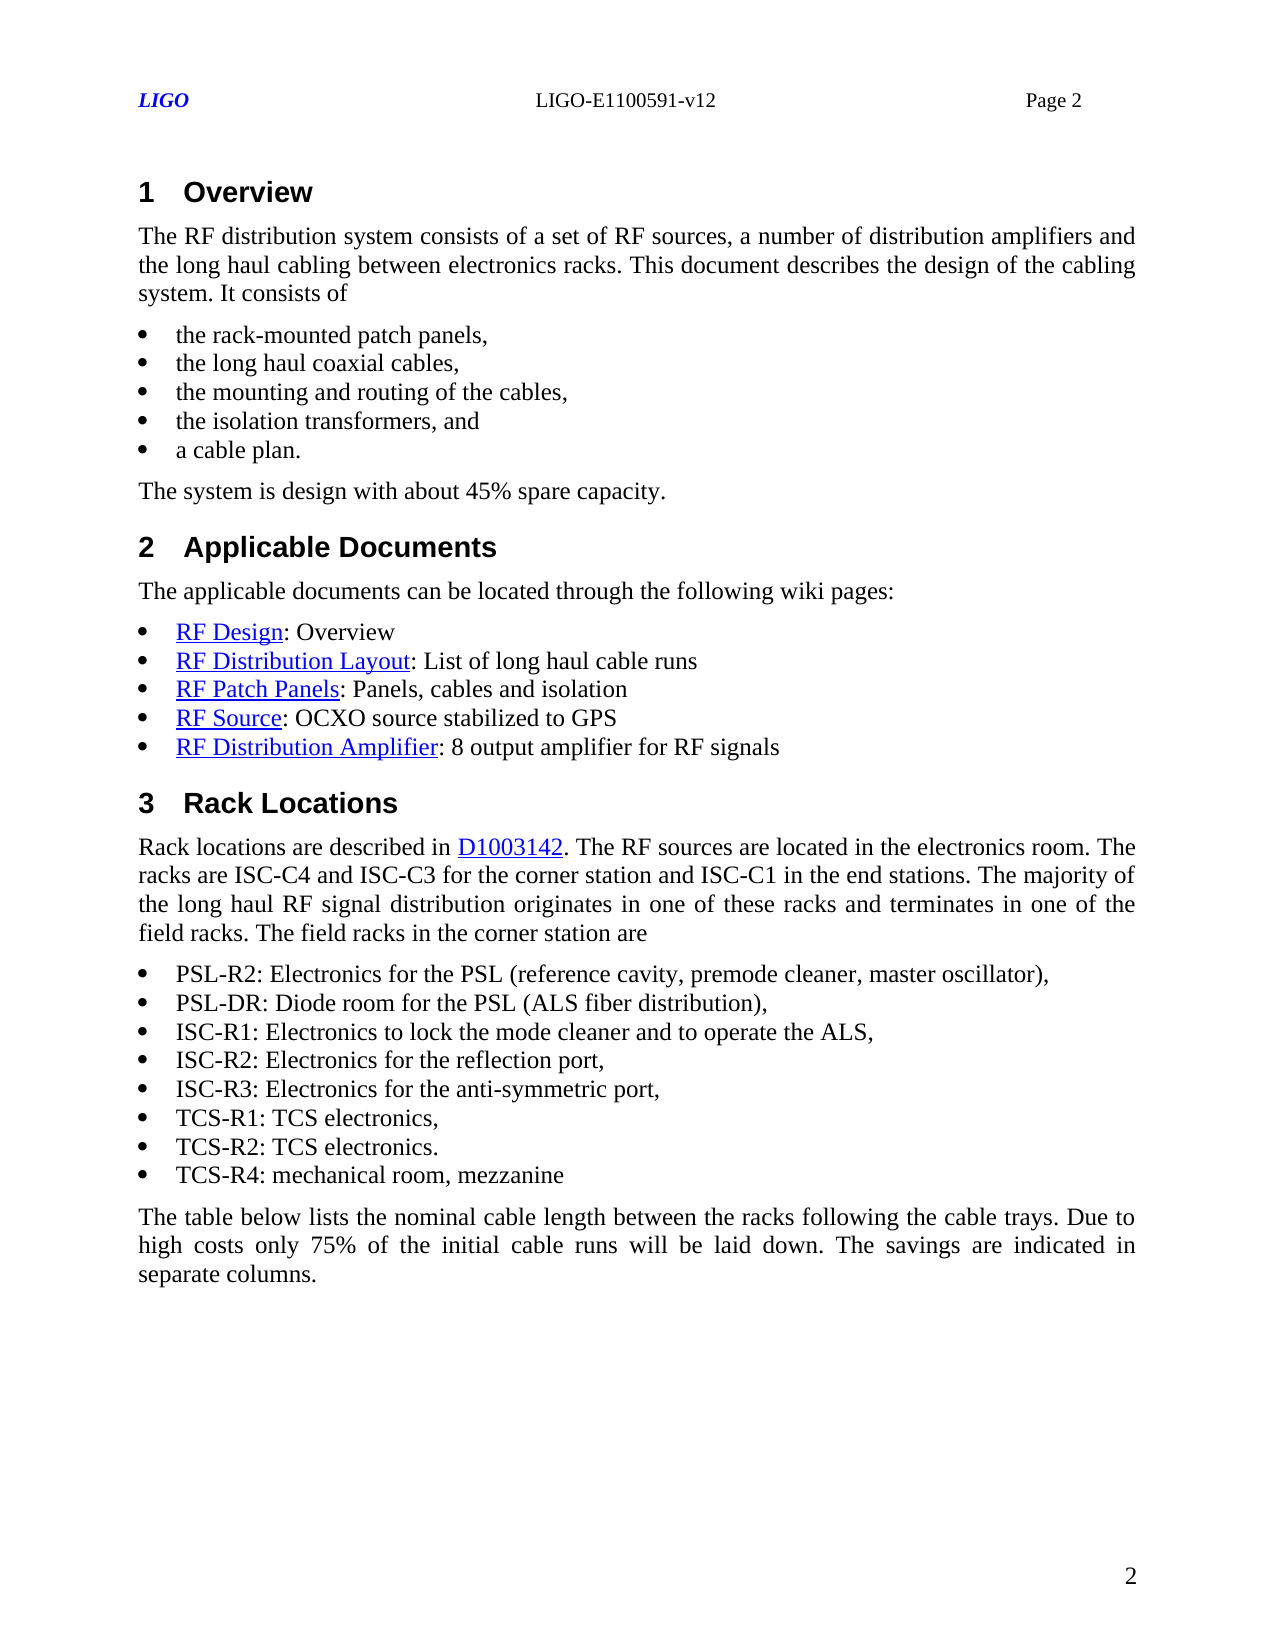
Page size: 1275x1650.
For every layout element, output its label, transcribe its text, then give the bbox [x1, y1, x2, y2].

list the long haul coaxial cables, [138, 348, 1137, 377]
subtitle Overview [138, 175, 1137, 208]
list RF Design: Overview [138, 617, 1137, 646]
list the rack-mounted patch panels, [138, 320, 1137, 348]
list RF Distribution Layout: List of long haul cable runs [138, 646, 1137, 674]
list RF Source: OCXO source stabilized to GPS [138, 703, 1137, 732]
list ISC-R1: Electronics to lock the mode cleaner and to operate the ALS, [138, 1017, 1137, 1046]
list RF Patch Panels: Panels, cables and isolation [138, 674, 1137, 703]
text The applicable documents can be located through the following wiki pages: [138, 576, 1137, 604]
list PSL-R2: Electronics for the PSL (reference cavity, premode cleaner, master oscillator), [138, 959, 1137, 988]
list ISC-R3: Electronics for the anti-symmetric port, [138, 1074, 1137, 1103]
subtitle Rack Locations [138, 786, 1137, 819]
list TCS-R1: TCS electronics, [138, 1103, 1137, 1132]
list a cable plan. [138, 435, 1137, 463]
text The system is design with about 45% spare capacity. [138, 476, 1137, 505]
list ISC-R2: Electronics for the reflection port, [138, 1046, 1137, 1074]
text The table below lists the nominal cable length between the racks following the cable trays. Due to high costs only 75% of the initial cable runs will be laid down. The savings are indicated in separate columns. [138, 1202, 1137, 1288]
list TCS-R2: TCS electronics. [138, 1132, 1137, 1161]
list the mounting and routing of the cables, [138, 377, 1137, 406]
list RF Distribution Amplifier: 8 output amplifier for RF signals [138, 732, 1137, 761]
list PSL-DR: Diode room for the PSL (ALS fiber distribution), [138, 988, 1137, 1017]
subtitle Applicable Documents [138, 530, 1137, 563]
list TCS-R4: mechanical room, mezzanine [138, 1161, 1137, 1189]
text The RF distribution system consists of a set of RF sources, a number of distribution amplifiers and the long haul cabling between electronics racks. This document describes the design of the cabling system. It consists of [138, 221, 1137, 307]
text Rack locations are described in D1003142. The RF sources are located in the electronics room. The racks are ISC-C4 and ISC-C3 for the corner station and ISC-C1 in the end stations. The majority of the long haul RF signal distribution originates in one of these racks and terminates in one of the field racks. The field racks in the corner station are [138, 832, 1137, 947]
list the isolation transformers, and [138, 406, 1137, 435]
